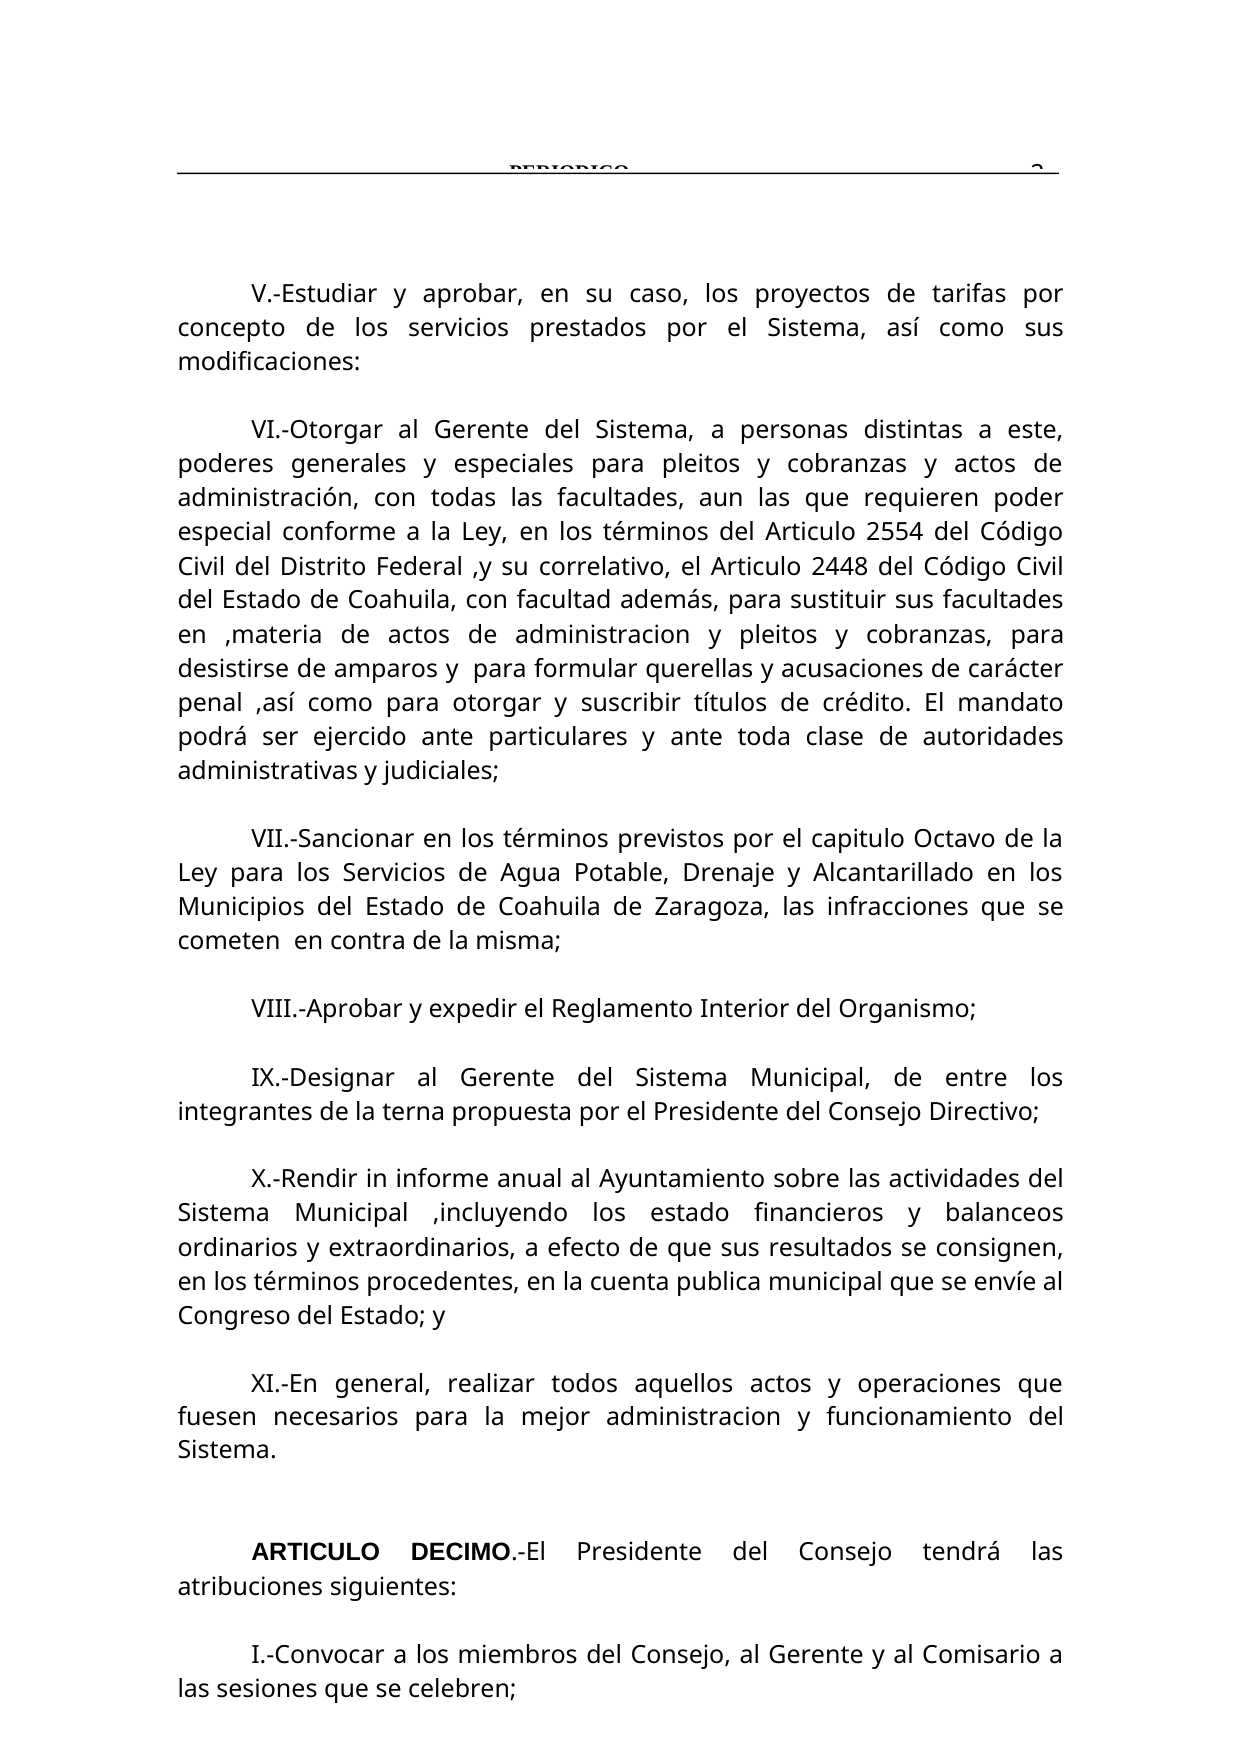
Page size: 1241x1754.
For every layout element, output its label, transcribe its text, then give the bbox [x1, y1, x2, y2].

text VII.-Sancionar en los términos previstos por el capitulo Octavo de la Ley para los Servicios de Agua Potable, Drenaje y Alcantarillado en los Municipios del Estado de Coahuila de Zaragoza, las infracciones que se cometen en contra de la misma; [177, 821, 1064, 957]
text VIII.-Aprobar y expedir el Reglamento Interior del Organismo; [251, 991, 1076, 1025]
text I.-Convocar a los miembros del Consejo, al Gerente y al Comisario a las sesiones que se celebren; [177, 1636, 1064, 1704]
text V.-Estudiar y aprobar, en su caso, los proyectos de tarifas por concepto de los servicios prestados por el Sistema, así como sus modificaciones: [177, 276, 1064, 378]
text IX.-Designar al Gerente del Sistema Municipal, de entre los integrantes de la terna propuesta por el Presidente del Consejo Directivo; [177, 1059, 1064, 1127]
text ARTICULO DECIMO.-El Presidente del Consejo tendrá las atribuciones siguientes: [177, 1534, 1064, 1602]
text VI.-Otorgar al Gerente del Sistema, a personas distintas a este, poderes generales y especiales para pleitos y cobranzas y actos de administración, con todas las facultades, aun las que requieren poder especial conforme a la Ley, en los términos del Articulo 2554 del Código Civil del Distrito Federal ,y su correlativo, el Articulo 2448 del Código Civil del Estado de Coahuila, con facultad además, para sustituir sus facultades en ,materia de actos de administracion y pleitos y cobranzas, para desistirse de amparos y para formular querellas y acusaciones de carácter penal ,así como para otorgar y suscribir títulos de crédito. El mandato podrá ser ejercido ante particulares y ante toda clase de autoridades administrativas y judiciales; [177, 412, 1064, 787]
text X.-Rendir in informe anual al Ayuntamiento sobre las actividades del Sistema Municipal ,incluyendo los estado financieros y balanceos ordinarios y extraordinarios, a efecto de que sus resultados se consignen, en los términos procedentes, en la cuenta publica municipal que se envíe al Congreso del Estado; y [177, 1161, 1064, 1331]
text XI.-En general, realizar todos aquellos actos y operaciones que fuesen necesarios para la mejor administracion y funcionamiento del Sistema. [177, 1366, 1064, 1466]
